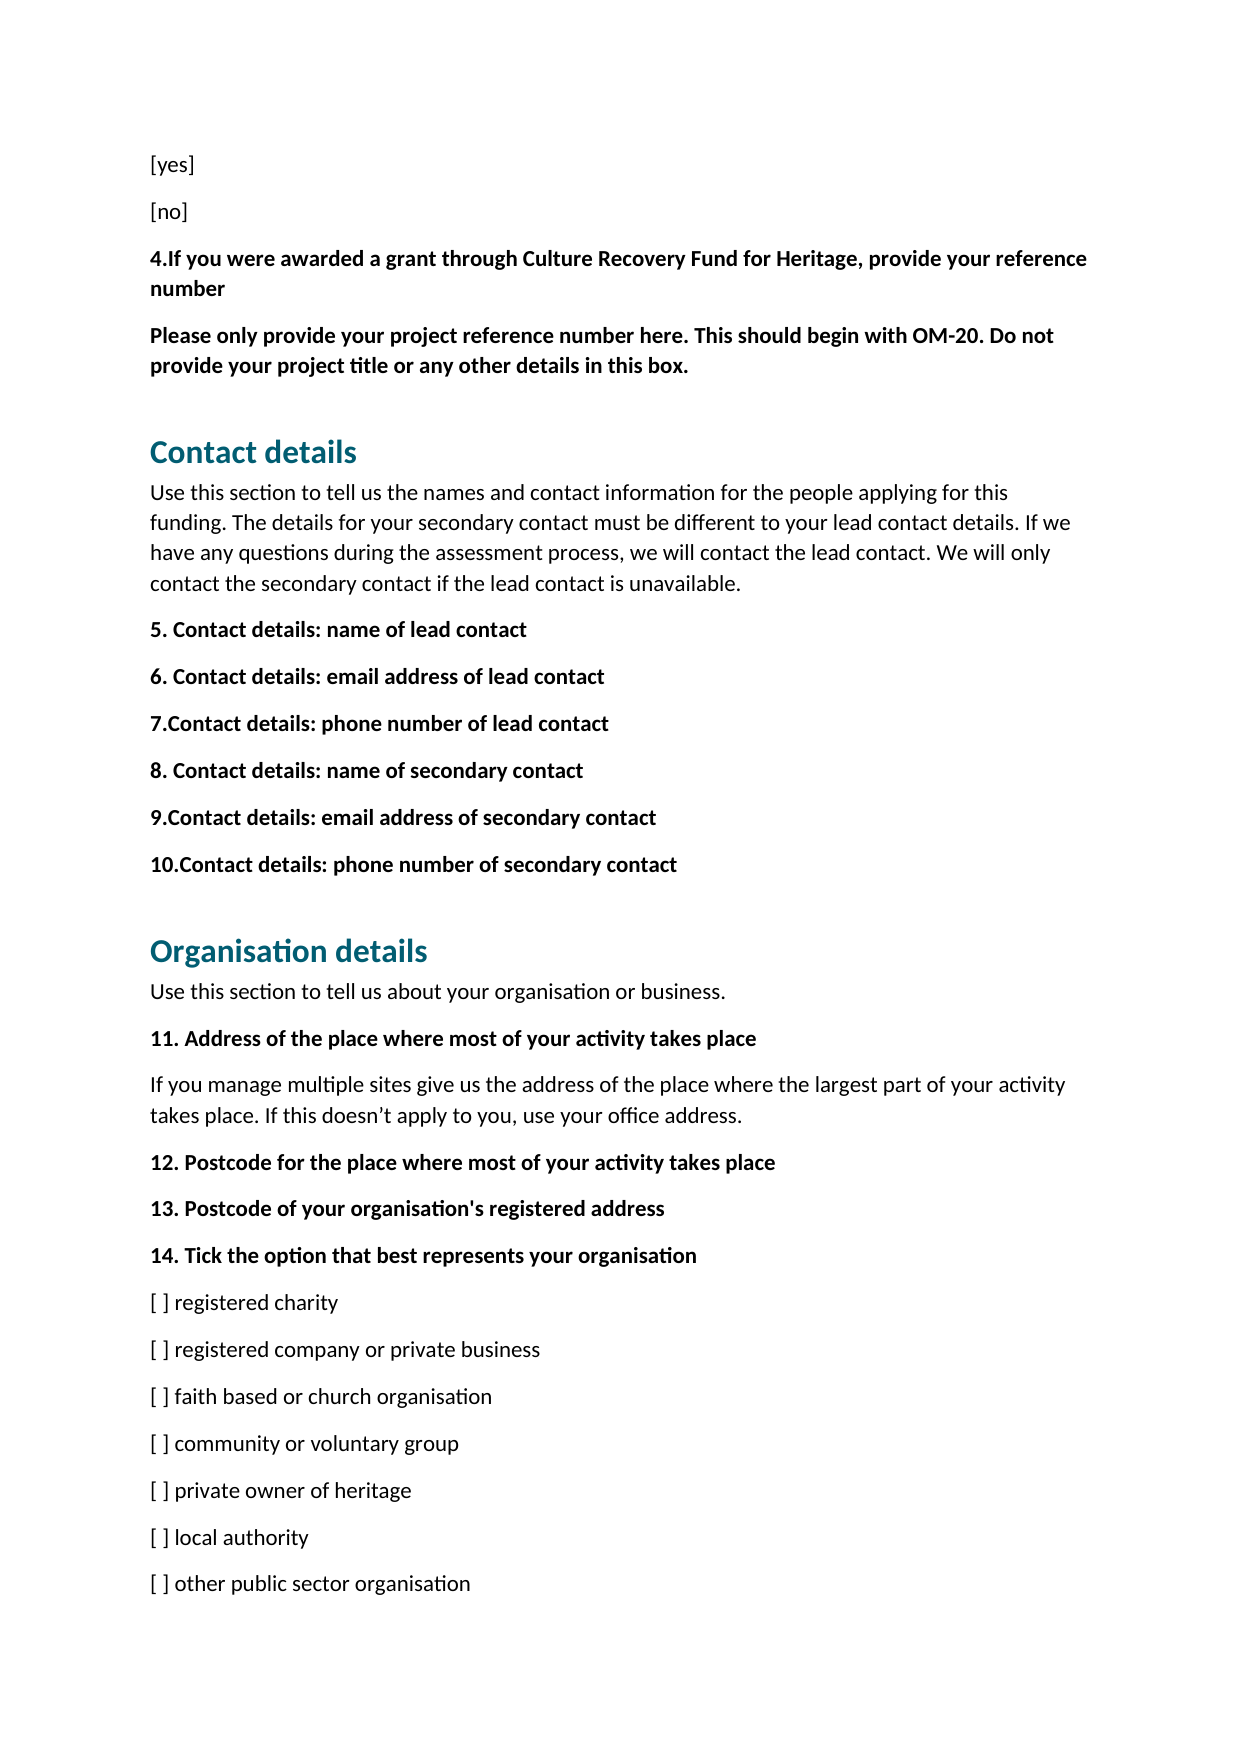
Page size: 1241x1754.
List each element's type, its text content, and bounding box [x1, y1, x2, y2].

text Use this section to tell us the names and contact information for the people applying for this funding. The details for your secondary contact must be different to your lead contact details. If we have any questions during the assessment process, we will contact the lead contact. We will only contact the secondary contact if the lead contact is unavailable. [150, 478, 1090, 597]
text 14. Tick the option that best represents your organisation [150, 1241, 1090, 1269]
text [ ] registered company or private business [150, 1335, 1090, 1363]
text Use this section to tell us about your organisation or business. [150, 977, 1090, 1005]
text If you manage multiple sites give us the address of the place where the largest part of your activity takes place. If this doesn’t apply to you, use your office address. [150, 1071, 1090, 1129]
subtitle Contact details [150, 431, 1090, 472]
text [ ] community or voluntary group [150, 1429, 1090, 1457]
subtitle Organisation details [150, 930, 1090, 971]
text 7.Contact details: phone number of lead contact [150, 709, 1090, 737]
text 8. Contact details: name of secondary contact [150, 756, 1090, 784]
text [yes] [150, 150, 1090, 178]
text [ ] private owner of heritage [150, 1476, 1090, 1504]
text 11. Address of the place where most of your activity takes place [150, 1024, 1090, 1052]
text 13. Postcode of your organisation's registered address [150, 1194, 1090, 1223]
text 6. Contact details: email address of lead contact [150, 662, 1090, 690]
text [no] [150, 197, 1090, 225]
text Please only provide your project reference number here. This should begin with OM-20. Do not provide your project title or any other details in this box. [150, 321, 1090, 379]
text 4.If you were awarded a grant through Culture Recovery Fund for Heritage, provide your reference number [150, 244, 1090, 302]
text [ ] local authority [150, 1523, 1090, 1551]
text [ ] faith based or church organisation [150, 1382, 1090, 1410]
text 12. Postcode for the place where most of your activity takes place [150, 1148, 1090, 1176]
text 10.Contact details: phone number of secondary contact [150, 850, 1090, 878]
text [ ] other public sector organisation [150, 1569, 1090, 1598]
text 5. Contact details: name of lead contact [150, 616, 1090, 643]
text 9.Contact details: email address of secondary contact [150, 803, 1090, 831]
text [ ] registered charity [150, 1288, 1090, 1316]
